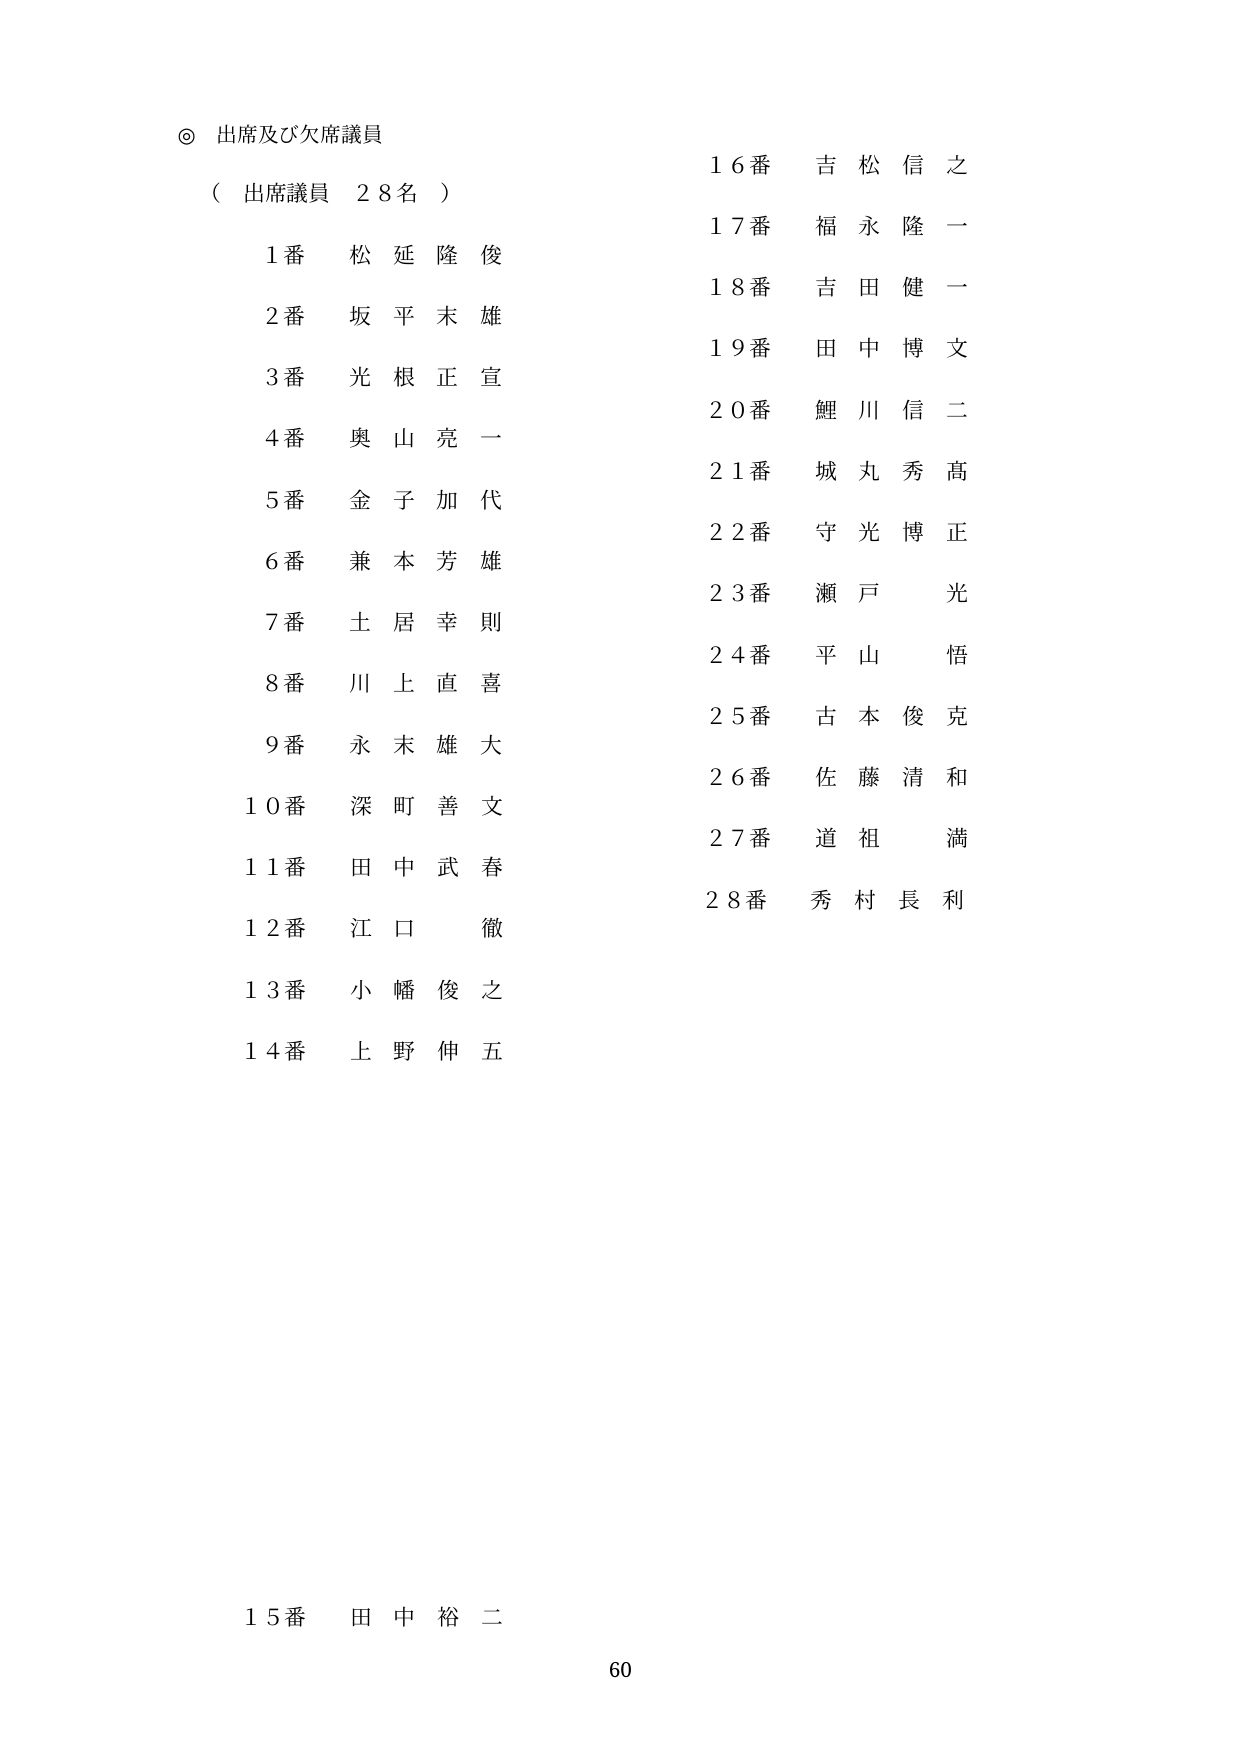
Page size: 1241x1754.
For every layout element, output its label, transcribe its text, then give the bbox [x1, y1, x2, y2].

text ２４番 平 山 悟 [706, 638, 1063, 669]
text ２８番 秀 村 長 利 [701, 883, 1063, 914]
text ２６番 佐 藤 清 和 [706, 760, 1063, 792]
text １２番 江 口 徹 [241, 912, 598, 943]
text ２０番 鯉 川 信 二 [706, 393, 1063, 424]
text １５番 田 中 裕 二 [241, 1601, 598, 1632]
text ２番 坂 平 末 雄 [262, 299, 598, 331]
text ２１番 城 丸 秀 髙 [706, 454, 1063, 486]
text （ 出席議員 ２８名 ） [177, 177, 598, 208]
text ２２番 守 光 博 正 [706, 515, 1063, 547]
text ９番 永 末 雄 大 [262, 728, 598, 759]
text ２５番 古 本 俊 克 [706, 699, 1063, 731]
text ２７番 道 祖 満 [706, 822, 1063, 853]
text ◎ 出席及び欠席議員 [177, 118, 598, 148]
text １４番 上 野 伸 五 [241, 1034, 598, 1066]
text １８番 吉 田 健 一 [706, 270, 1063, 302]
text ６番 兼 本 芳 雄 [262, 544, 598, 576]
text １９番 田 中 博 文 [706, 332, 1063, 363]
text ４番 奥 山 亮 一 [262, 422, 598, 453]
text １６番 吉 松 信 之 [706, 148, 1063, 179]
text ２３番 瀬 戸 光 [706, 577, 1063, 608]
text １番 松 延 隆 俊 [262, 238, 598, 269]
text ７番 土 居 幸 則 [262, 605, 598, 637]
text ８番 川 上 直 喜 [262, 667, 598, 698]
text １１番 田 中 武 春 [241, 850, 598, 882]
text ５番 金 子 加 代 [262, 483, 598, 514]
text １３番 小 幡 俊 之 [241, 973, 598, 1004]
text １７番 福 永 隆 一 [706, 209, 1063, 241]
text １０番 深 町 善 文 [241, 789, 598, 821]
text ３番 光 根 正 宣 [262, 360, 598, 392]
